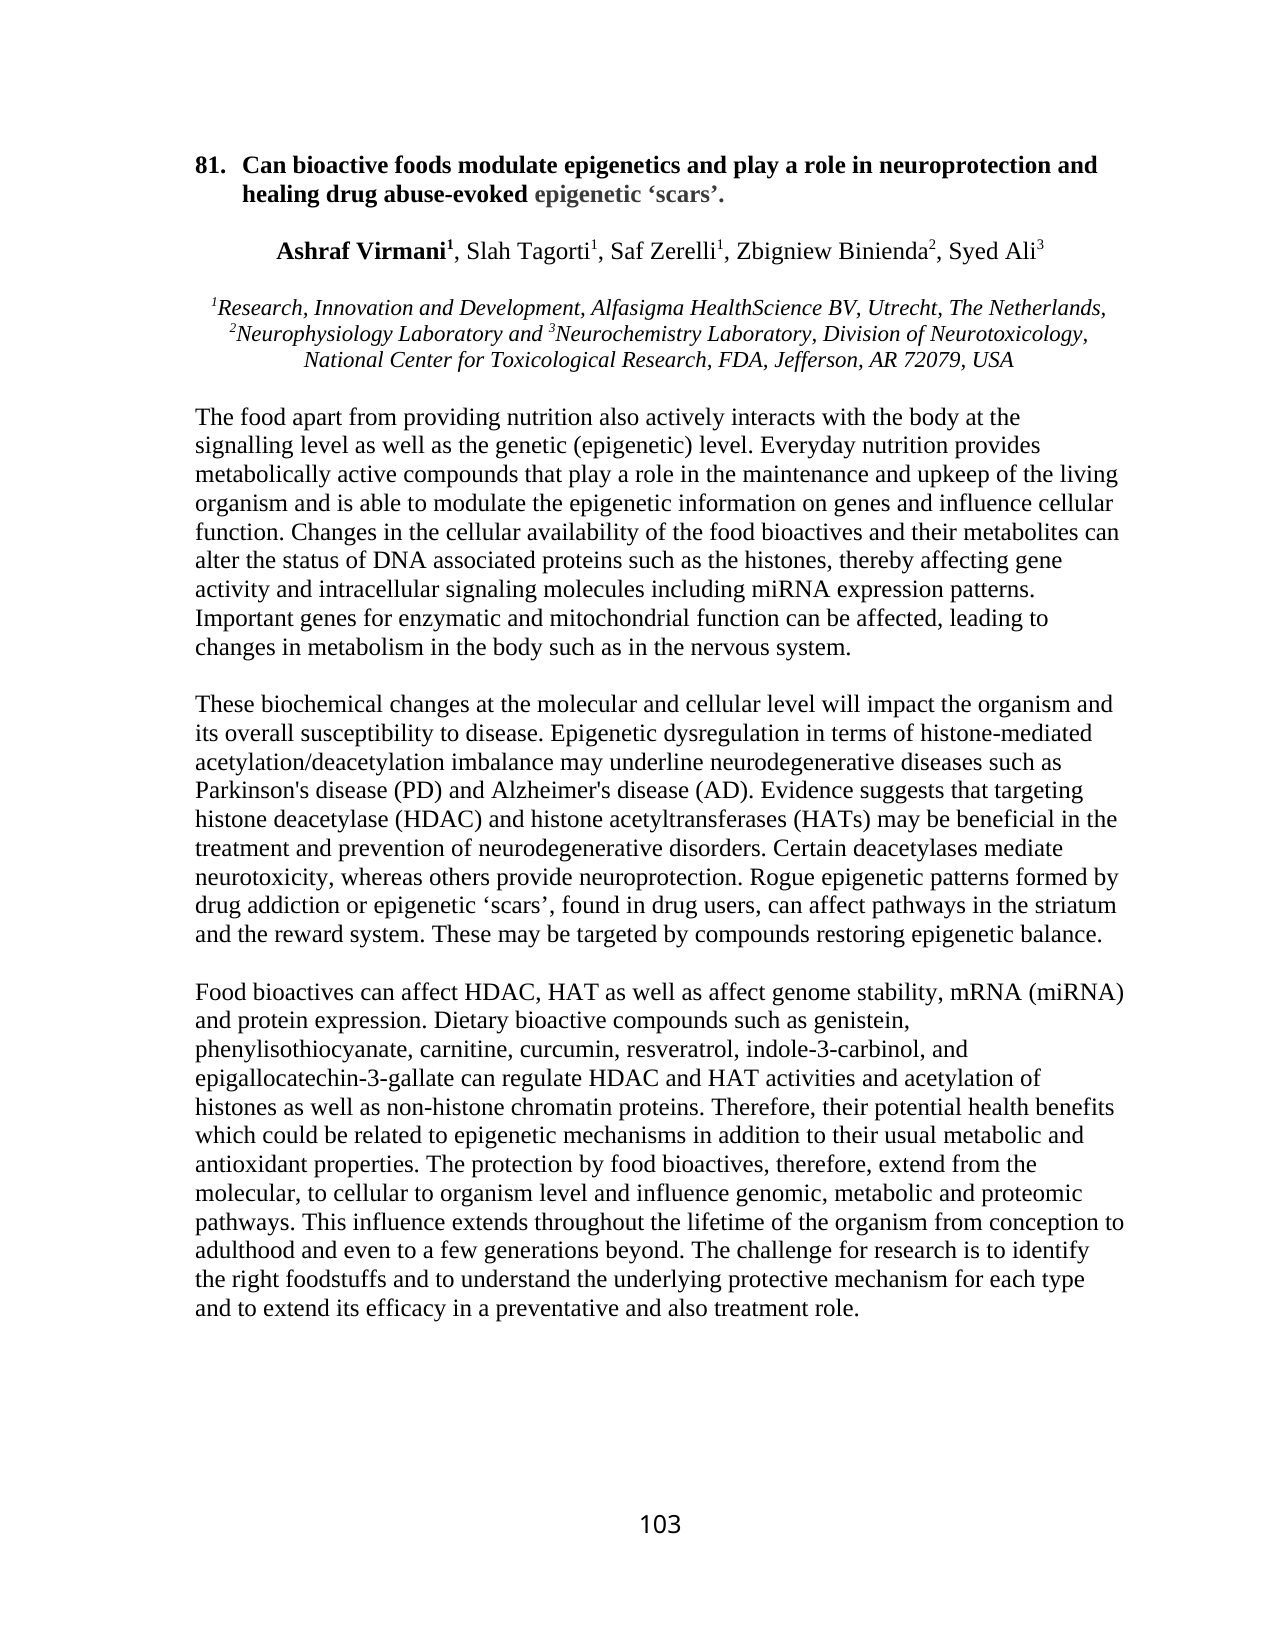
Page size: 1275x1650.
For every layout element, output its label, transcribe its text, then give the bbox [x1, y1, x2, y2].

text These biochemical changes at the molecular and cellular level will impact the organism and its overall susceptibility to disease. Epigenetic dysregulation in terms of histone-mediated acetylation/deacetylation imbalance may underline neurodegenerative diseases such as Parkinson's disease (PD) and Alzheimer's disease (AD). Evidence suggests that targeting histone deacetylase (HDAC) and histone acetyltransferases (HATs) may be beneficial in the treatment and prevention of neurodegenerative disorders. Certain deacetylases mediate neurotoxicity, whereas others provide neuroprotection. Rogue epigenetic patterns formed by drug addiction or epigenetic ‘scars’, found in drug users, can affect pathways in the striatum and the reward system. These may be targeted by compounds restoring epigenetic balance. [195, 689, 1125, 948]
text Food bioactives can affect HDAC, HAT as well as affect genome stability, mRNA (miRNA) and protein expression. Dietary bioactive compounds such as genistein, phenylisothiocyanate, carnitine, curcumin, resveratrol, indole-3-carbinol, and epigallocatechin-3-gallate can regulate HDAC and HAT activities and acetylation of histones as well as non-histone chromatin proteins. Therefore, their potential health benefits which could be related to epigenetic mechanisms in addition to their usual metabolic and antioxidant properties. The protection by food bioactives, therefore, extend from the molecular, to cellular to organism level and influence genomic, metabolic and proteomic pathways. This influence extends throughout the lifetime of the organism from conception to adulthood and even to a few generations beyond. The challenge for research is to identify the right foodstuffs and to understand the underlying protective mechanism for each type and to extend its efficacy in a preventative and also treatment role. [195, 977, 1125, 1322]
text 81. Can bioactive foods modulate epigenetics and play a role in neuroprotection and healing drug abuse-evoked epigenetic ‘scars’. [195, 150, 1125, 207]
text 1Research, Innovation and Development, Alfasigma HealthScience BV, Utrecht, The Netherlands, 2Neurophysiology Laboratory and 3Neurochemistry Laboratory, Division of Neurotoxicology, National Center for Toxicological Research, FDA, Jefferson, AR 72079, USA [195, 294, 1125, 373]
text Ashraf Virmani1, Slah Tagorti1, Saf Zerelli1, Zbigniew Binienda2, Syed Ali3 [195, 236, 1125, 265]
text The food apart from providing nutrition also actively interacts with the body at the signalling level as well as the genetic (epigenetic) level. Everyday nutrition provides metabolically active compounds that play a role in the maintenance and upkeep of the living organism and is able to modulate the epigenetic information on genes and influence cellular function. Changes in the cellular availability of the food bioactives and their metabolites can alter the status of DNA associated proteins such as the histones, thereby affecting gene activity and intracellular signaling molecules including miRNA expression patterns. Important genes for enzymatic and mitochondrial function can be affected, leading to changes in metabolism in the body such as in the nervous system. [195, 402, 1125, 660]
